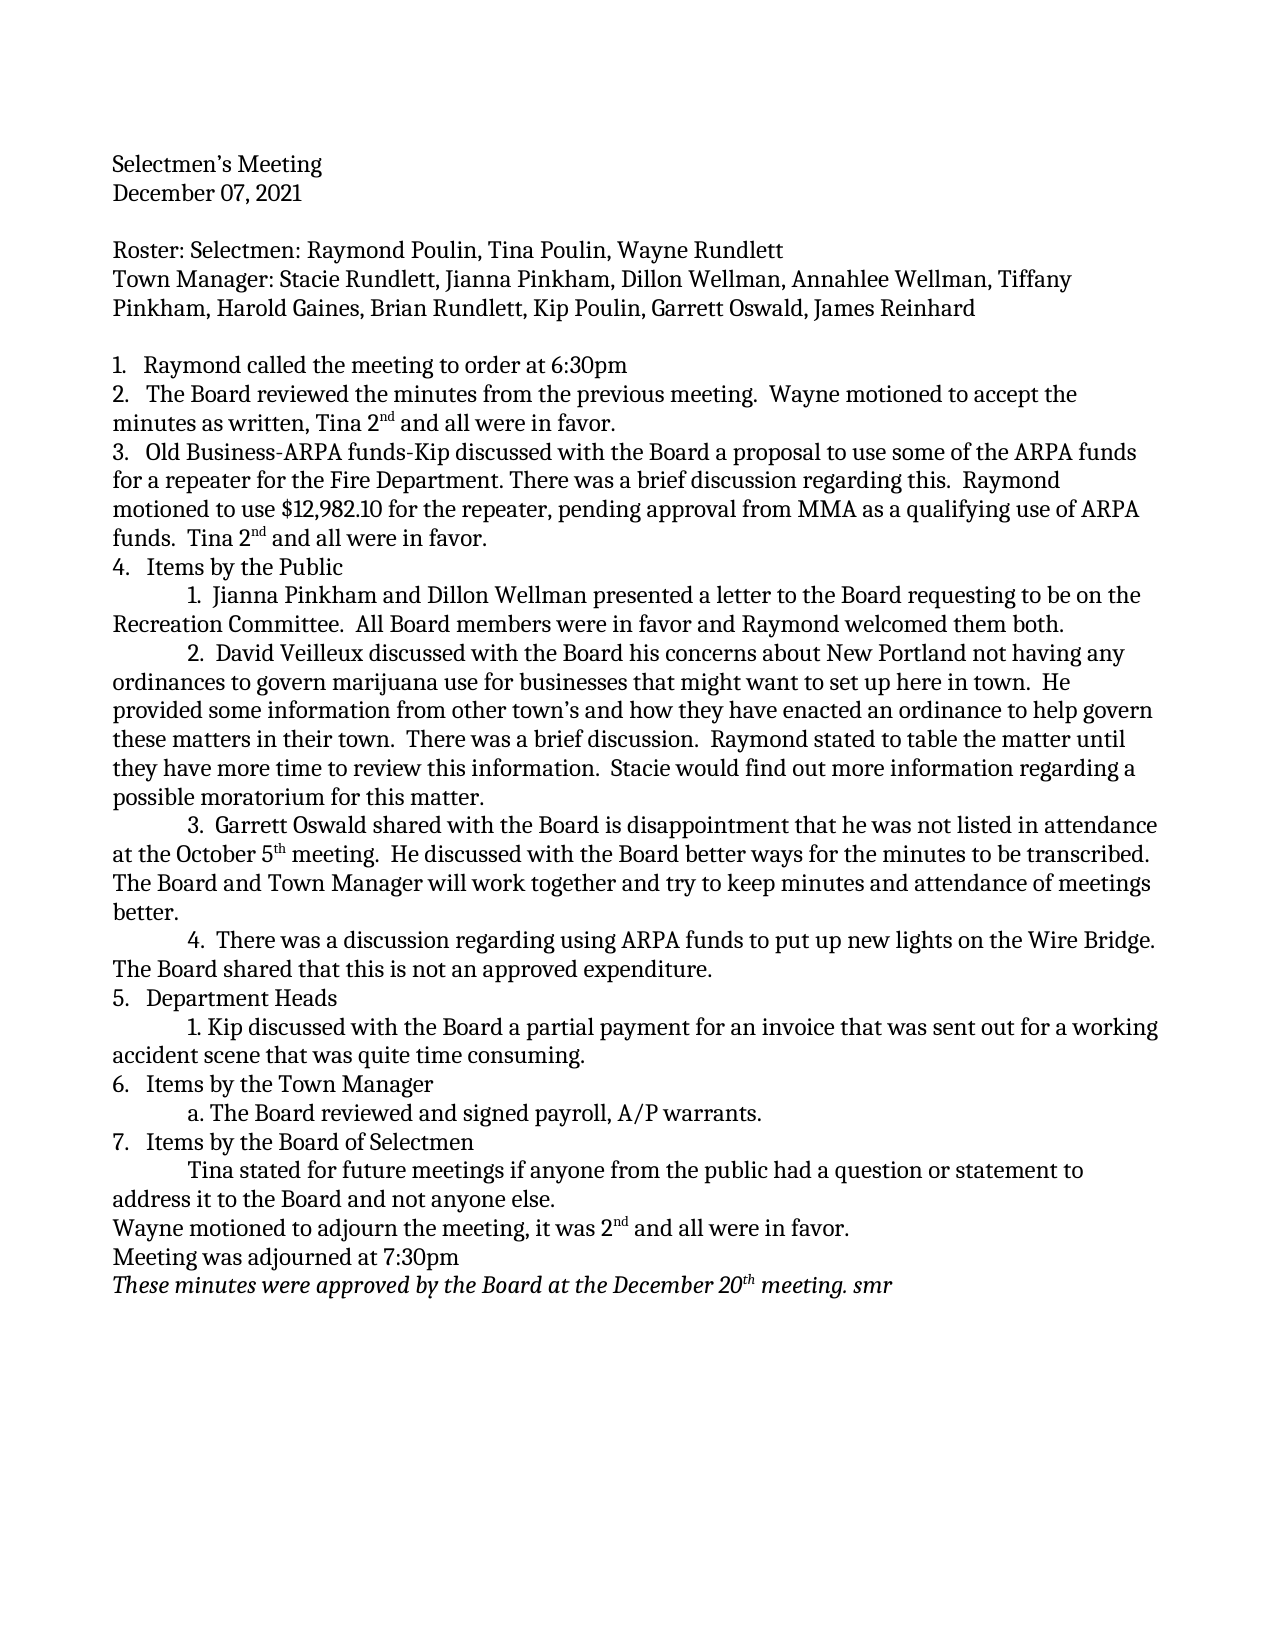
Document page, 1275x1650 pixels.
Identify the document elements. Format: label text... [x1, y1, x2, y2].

text 2. The Board reviewed the minutes from the previous meeting. Wayne motioned to accept the minutes as written, Tina 2nd and all were in favor. [112, 380, 1162, 437]
text Tina stated for future meetings if anyone from the public had a question or statement to address it to the Board and not anyone else. [112, 1156, 1162, 1214]
text 1. Raymond called the meeting to order at 6:30pm [112, 351, 1162, 380]
text 3. Garrett Oswald shared with the Board is disappointment that he was not listed in attendance at the October 5th meeting. He discussed with the Board better ways for the minutes to be transcribed. The Board and Town Manager will work together and try to keep minutes and attendance of meetings better. [112, 811, 1162, 926]
text Wayne motioned to adjourn the meeting, it was 2nd and all were in favor. [112, 1214, 1162, 1242]
text These minutes were approved by the Board at the December 20th meeting. smr [112, 1271, 1162, 1300]
text 1. Jianna Pinkham and Dillon Wellman presented a letter to the Board requesting to be on the Recreation Committee. All Board members were in favor and Raymond welcomed them both. [112, 581, 1162, 639]
text 2. David Veilleux discussed with the Board his concerns about New Portland not having any ordinances to govern marijuana use for businesses that might want to set up here in town. He provided some information from other town’s and how they have enacted an ordinance to help govern these matters in their town. There was a brief discussion. Raymond stated to table the matter until they have more time to review this information. Stacie would find out more information regarding a possible moratorium for this matter. [112, 639, 1162, 811]
text 6. Items by the Town Manager [112, 1070, 1162, 1099]
text 1. Kip discussed with the Board a partial payment for an invoice that was sent out for a working accident scene that was quite time consuming. [112, 1012, 1162, 1070]
text Town Manager: Stacie Rundlett, Jianna Pinkham, Dillon Wellman, Annahlee Wellman, Tiffany Pinkham, Harold Gaines, Brian Rundlett, Kip Poulin, Garrett Oswald, James Reinhard [112, 265, 1162, 322]
text Meeting was adjourned at 7:30pm [112, 1242, 1162, 1271]
text Selectmen’s Meeting [112, 150, 1162, 179]
text 3. Old Business-ARPA funds-Kip discussed with the Board a proposal to use some of the ARPA funds for a repeater for the Fire Department. There was a brief discussion regarding this. Raymond motioned to use $12,982.10 for the repeater, pending approval from MMA as a qualifying use of ARPA funds. Tina 2nd and all were in favor. [112, 437, 1162, 552]
text December 07, 2021 [112, 179, 1162, 207]
text 4. Items by the Public [112, 552, 1162, 581]
text Roster: Selectmen: Raymond Poulin, Tina Poulin, Wayne Rundlett [112, 236, 1162, 265]
text a. The Board reviewed and signed payroll, A/P warrants. [112, 1099, 1162, 1127]
text 5. Department Heads [112, 984, 1162, 1012]
text 4. There was a discussion regarding using ARPA funds to put up new lights on the Wire Bridge. The Board shared that this is not an approved expenditure. [112, 926, 1162, 984]
text 7. Items by the Board of Selectmen [112, 1127, 1162, 1156]
